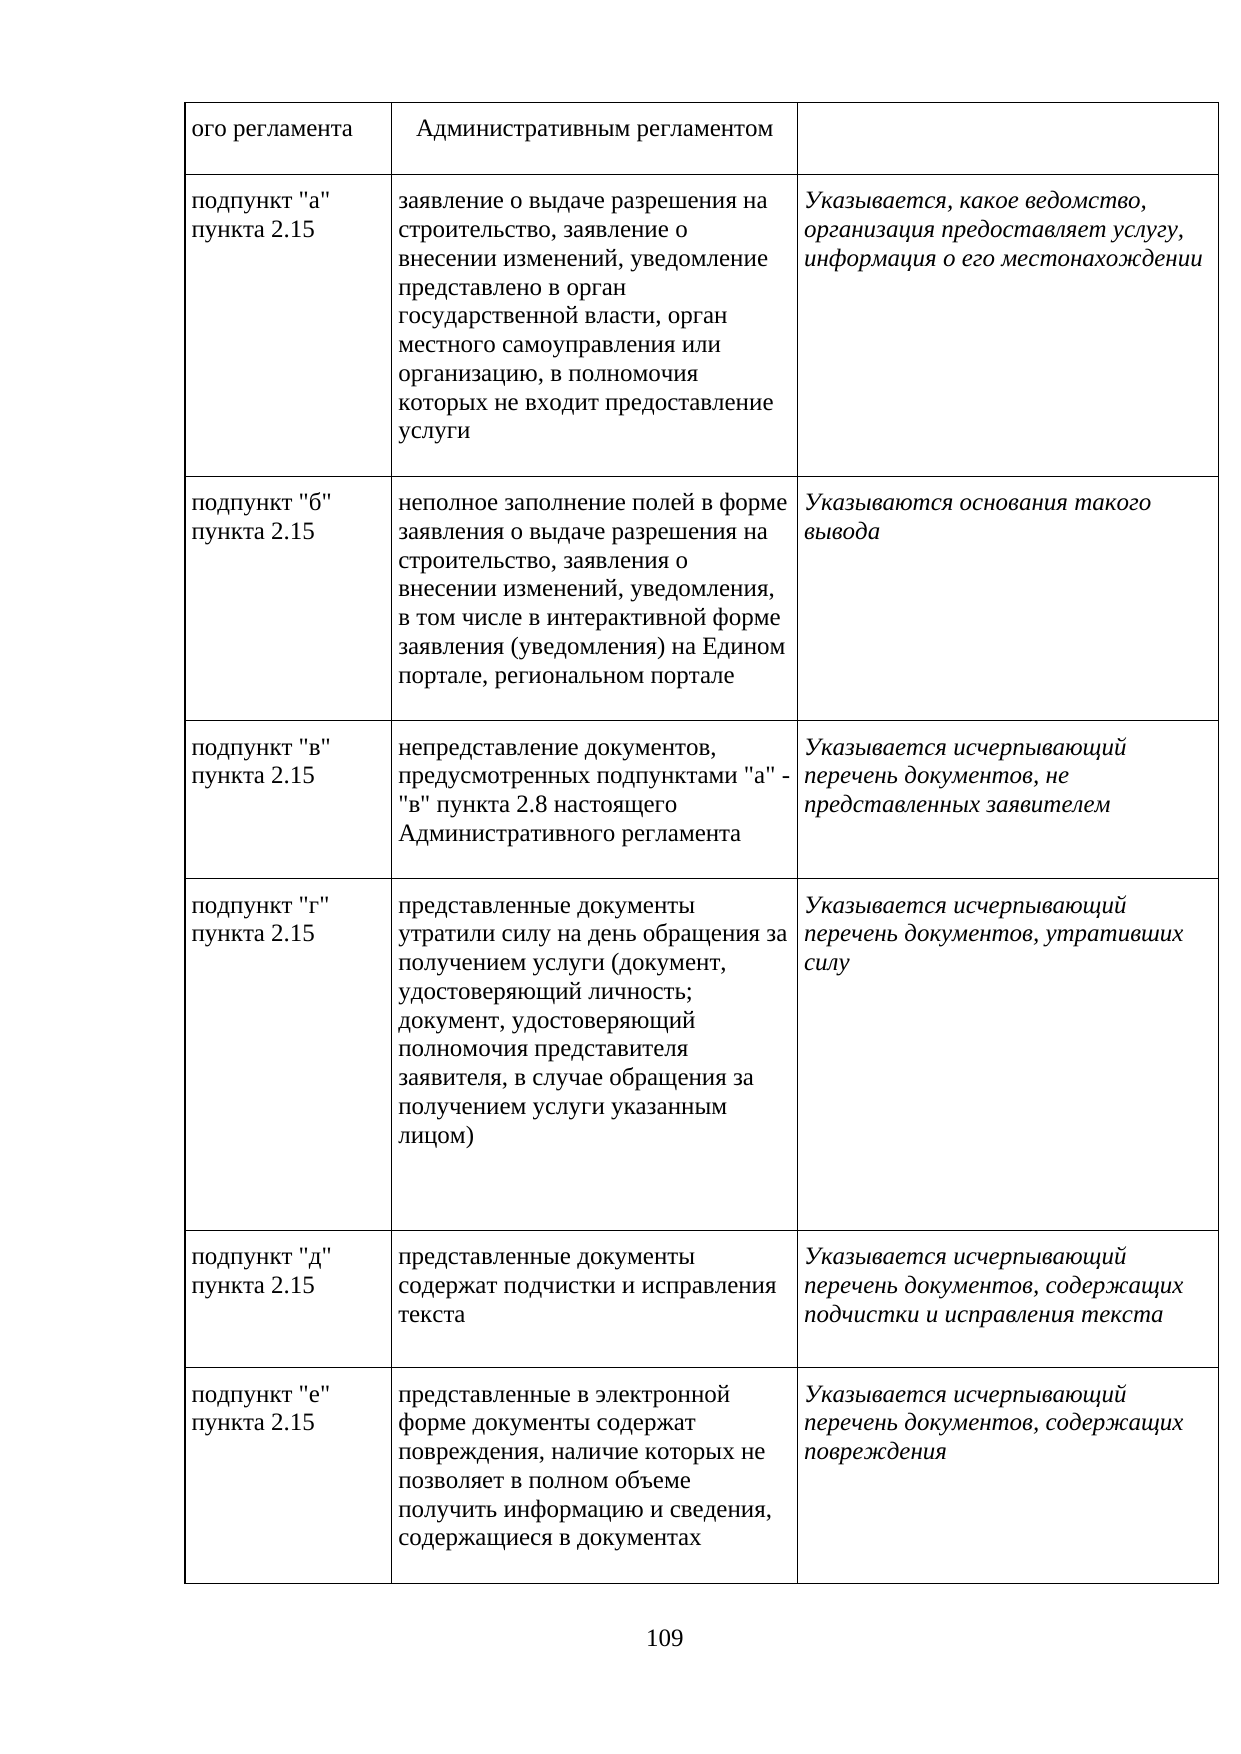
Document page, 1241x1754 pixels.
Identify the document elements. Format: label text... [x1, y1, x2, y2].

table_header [392, 103, 797, 174]
table_cell представленные документы содержат подчистки и исправления текста [392, 1231, 797, 1367]
table_cell заявление о выдаче разрешения на строительство, заявление о внесении изменений, уведомление представлено в орган государственной власти, орган местного самоуправления или организацию, в полномочия которых не входит предоставление услуги [392, 175, 797, 476]
table_cell подпункт "в" пункта 2.15 [186, 721, 391, 878]
table_cell подпункт "б" пункта 2.15 [186, 477, 391, 720]
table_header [798, 103, 1218, 174]
table_cell непредставление документов, предусмотренных подпунктами "а" - "в" пункта 2.8 настоящего Административного регламента [392, 721, 797, 878]
table_cell неполное заполнение полей в форме заявления о выдаче разрешения на строительство, заявления о внесении изменений, уведомления, в том числе в интерактивной форме заявления (уведомления) на Едином портале, региональном портале [392, 477, 797, 720]
table_cell Указывается исчерпывающий перечень документов, содержащих подчистки и исправления текста [798, 1231, 1218, 1367]
table_cell Указывается исчерпывающий перечень документов, не представленных заявителем [798, 721, 1218, 878]
table_cell подпункт "а" пункта 2.15 [186, 175, 391, 476]
table_cell Указывается, какое ведомство, организация предоставляет услугу, информация о его местонахождении [798, 175, 1218, 476]
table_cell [186, 1368, 391, 1583]
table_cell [798, 1368, 1218, 1583]
table_cell подпункт "д" пункта 2.15 [186, 1231, 391, 1367]
table_cell Указываются основания такого вывода [798, 477, 1218, 720]
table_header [186, 103, 391, 174]
table_cell Указывается исчерпывающий перечень документов, утративших силу [798, 879, 1218, 1229]
table_cell представленные документы утратили силу на день обращения за получением услуги (документ, удостоверяющий личность; документ, удостоверяющий полномочия представителя заявителя, в случае обращения за получением услуги указанным лицом) [392, 879, 797, 1229]
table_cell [392, 1368, 797, 1583]
table_cell подпункт "г" пункта 2.15 [186, 879, 391, 1229]
